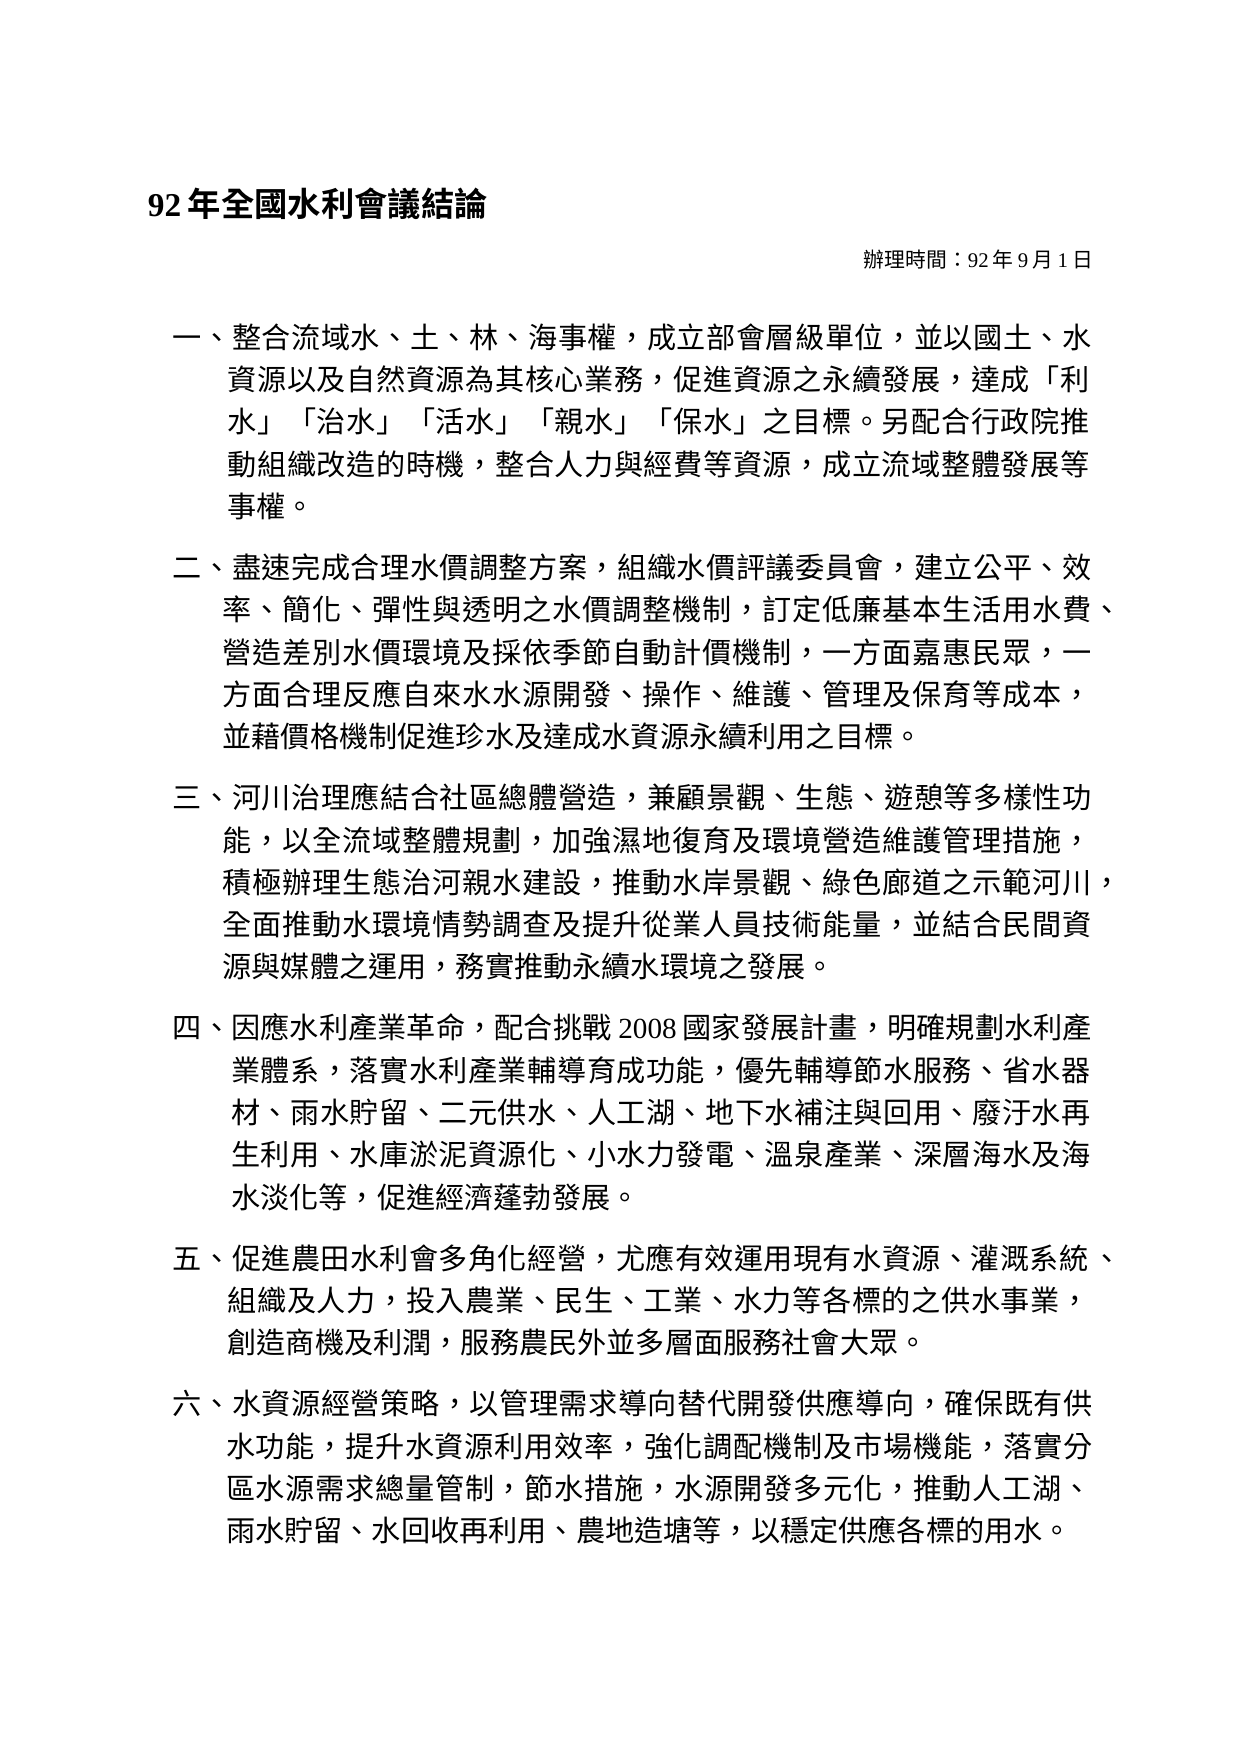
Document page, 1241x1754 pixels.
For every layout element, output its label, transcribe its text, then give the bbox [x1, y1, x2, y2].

text 二、盡速完成合理水價調整方案，組織水價評議委員會，建立公平、效率、簡化、彈性與透明之水價調整機制，訂定低廉基本生活用水費、營造差別水價環境及採依季節自動計價機制，一方面嘉惠民眾，一方面合理反應自來水水源開發、操作、維護、管理及保育等成本，並藉價格機制促進珍水及達成水資源永續利用之目標。 [173, 545, 1092, 756]
text 五、促進農田水利會多角化經營，尤應有效運用現有水資源、灌溉系統、組織及人力，投入農業、民生、工業、水力等各標的之供水事業，創造商機及利潤，服務農民外並多層面服務社會大眾。 [173, 1235, 1092, 1362]
text 四、因應水利產業革命，配合挑戰2008國家發展計畫，明確規劃水利產業體系，落實水利產業輔導育成功能，優先輔導節水服務、省水器材、雨水貯留、二元供水、人工湖、地下水補注與回用、廢汙水再生利用、水庫淤泥資源化、小水力發電、溫泉產業、深層海水及海水淡化等，促進經濟蓬勃發展。 [173, 1005, 1092, 1217]
text 一、整合流域水、土、林、海事權，成立部會層級單位，並以國土、水資源以及自然資源為其核心業務，促進資源之永續發展，達成「利水」「治水」「活水」「親水」「保水」之目標。另配合行政院推動組織改造的時機，整合人力與經費等資源，成立流域整體發展等事權。 [173, 314, 1092, 526]
text 六、水資源經營策略，以管理需求導向替代開發供應導向，確保既有供水功能，提升水資源利用效率，強化調配機制及市場機能，落實分區水源需求總量管制，節水措施，水源開發多元化，推動人工湖、雨水貯留、水回收再利用、農地造塘等，以穩定供應各標的用水。 [173, 1381, 1092, 1550]
text 辦理時間：92年9月1日 [148, 239, 1092, 277]
text 三、河川治理應結合社區總體營造，兼顧景觀、生態、遊憩等多樣性功能，以全流域整體規劃，加強濕地復育及環境營造維護管理措施，積極辦理生態治河親水建設，推動水岸景觀、綠色廊道之示範河川，全面推動水環境情勢調查及提升從業人員技術能量，並結合民間資源與媒體之運用，務實推動永續水環境之發展。 [173, 775, 1092, 986]
text 92年全國水利會議結論 [148, 164, 1092, 239]
